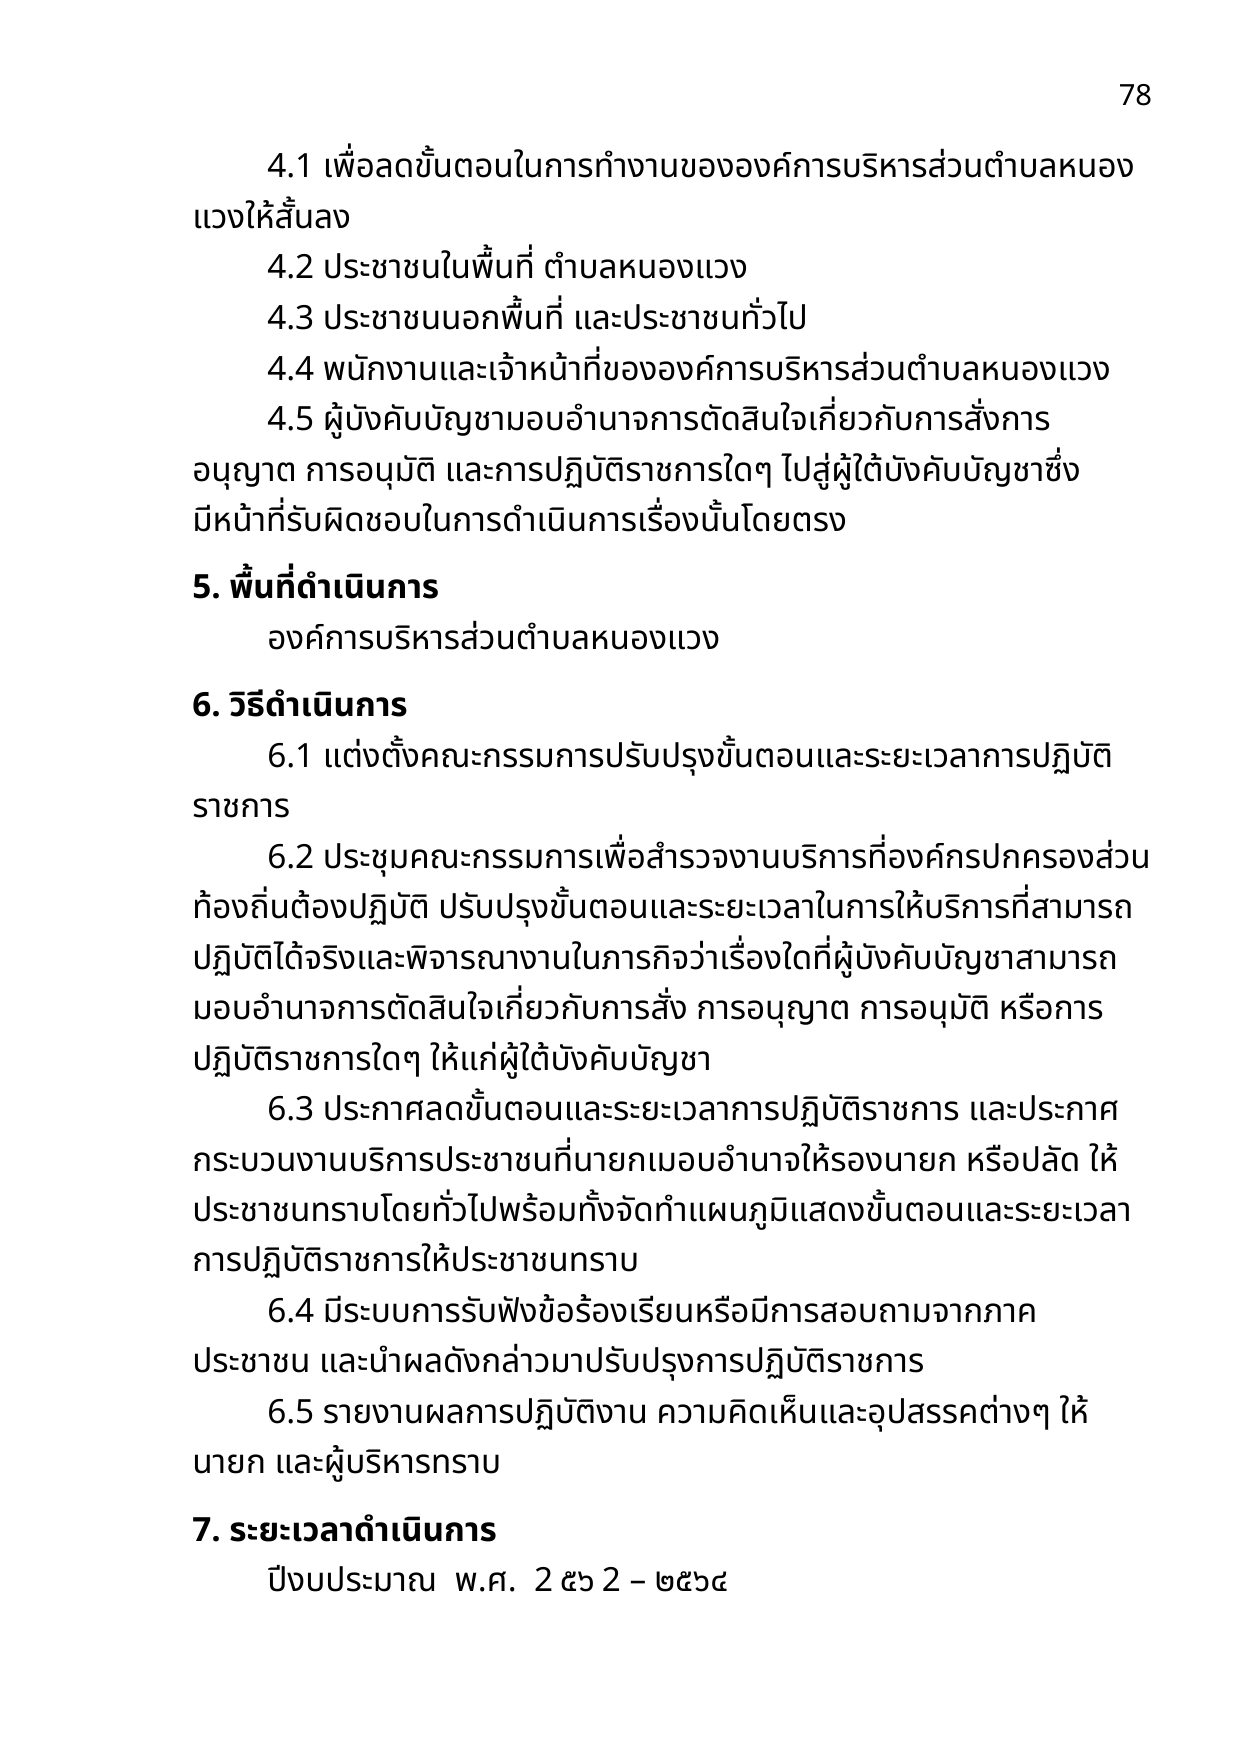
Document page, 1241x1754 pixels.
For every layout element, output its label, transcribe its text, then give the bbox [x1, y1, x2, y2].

text 4.2 ประชาชนในพื้นที่ ตำบลหนองแวง [192, 243, 1152, 294]
text 4.1 เพื่อลดขั้นตอนในการทำงานขององค์การบริหารส่วนตำบลหนองแวงให้สั้นลง [192, 142, 1152, 243]
text 7. ระยะเวลาดำเนินการ [192, 1506, 1152, 1556]
text 6.2 ประชุมคณะกรรมการเพื่อสำรวจงานบริการที่องค์กรปกครองส่วนท้องถิ่นต้องปฏิบัติ ปรับปรุงขั้นตอนและระยะเวลาในการให้บริการที่สามารถปฏิบัติได้จริงและพิจารณางานในภารกิจว่าเรื่องใดที่ผู้บังคับบัญชาสามารถมอบอำนาจการตัดสินใจเกี่ยวกับการสั่ง การอนุญาต การอนุมัติ หรือการปฏิบัติราชการใดๆ ให้แก่ผู้ใต้บังคับบัญชา [192, 833, 1152, 1085]
text 5. พื้นที่ดำเนินการ [192, 563, 1152, 614]
text 6.1 แต่งตั้งคณะกรรมการปรับปรุงขั้นตอนและระยะเวลาการปฏิบัติราชการ [192, 732, 1152, 833]
text 6.5 รายงานผลการปฏิบัติงาน ความคิดเห็นและอุปสรรคต่างๆ ให้นายก และผู้บริหารทราบ [192, 1388, 1152, 1489]
text 4.5 ผู้บังคับบัญชามอบอำนาจการตัดสินใจเกี่ยวกับการสั่งการ อนุญาต การอนุมัติ และการปฏิบัติราชการใดๆ ไปสู่ผู้ใต้บังคับบัญชาซึ่งมีหน้าที่รับผิดชอบในการดำเนินการเรื่องนั้นโดยตรง [192, 395, 1152, 547]
text 6.4 มีระบบการรับฟังข้อร้องเรียนหรือมีการสอบถามจากภาคประชาชน และนำผลดังกล่าวมาปรับปรุงการปฏิบัติราชการ [192, 1287, 1152, 1388]
text 4.4 พนักงานและเจ้าหน้าที่ขององค์การบริหารส่วนตำบลหนองแวง [192, 344, 1152, 395]
text 4.3 ประชาชนนอกพื้นที่ และประชาชนทั่วไป [192, 294, 1152, 344]
text องค์การบริหารส่วนตำบลหนองแวง [192, 614, 1152, 664]
text 6.3 ประกาศลดขั้นตอนและระยะเวลาการปฏิบัติราชการ และประกาศกระบวนงานบริการประชาชนที่นายกเมอบอำนาจให้รองนายก หรือปลัด ให้ประชาชนทราบโดยทั่วไปพร้อมทั้งจัดทำแผนภูมิแสดงขั้นตอนและระยะเวลาการปฏิบัติราชการให้ประชาชนทราบ [192, 1085, 1152, 1287]
text 6. วิธีดำเนินการ [192, 681, 1152, 732]
text ปีงบประมาณ พ.ศ. 2๕๖2 – ๒๕๖๔ [192, 1556, 1152, 1607]
